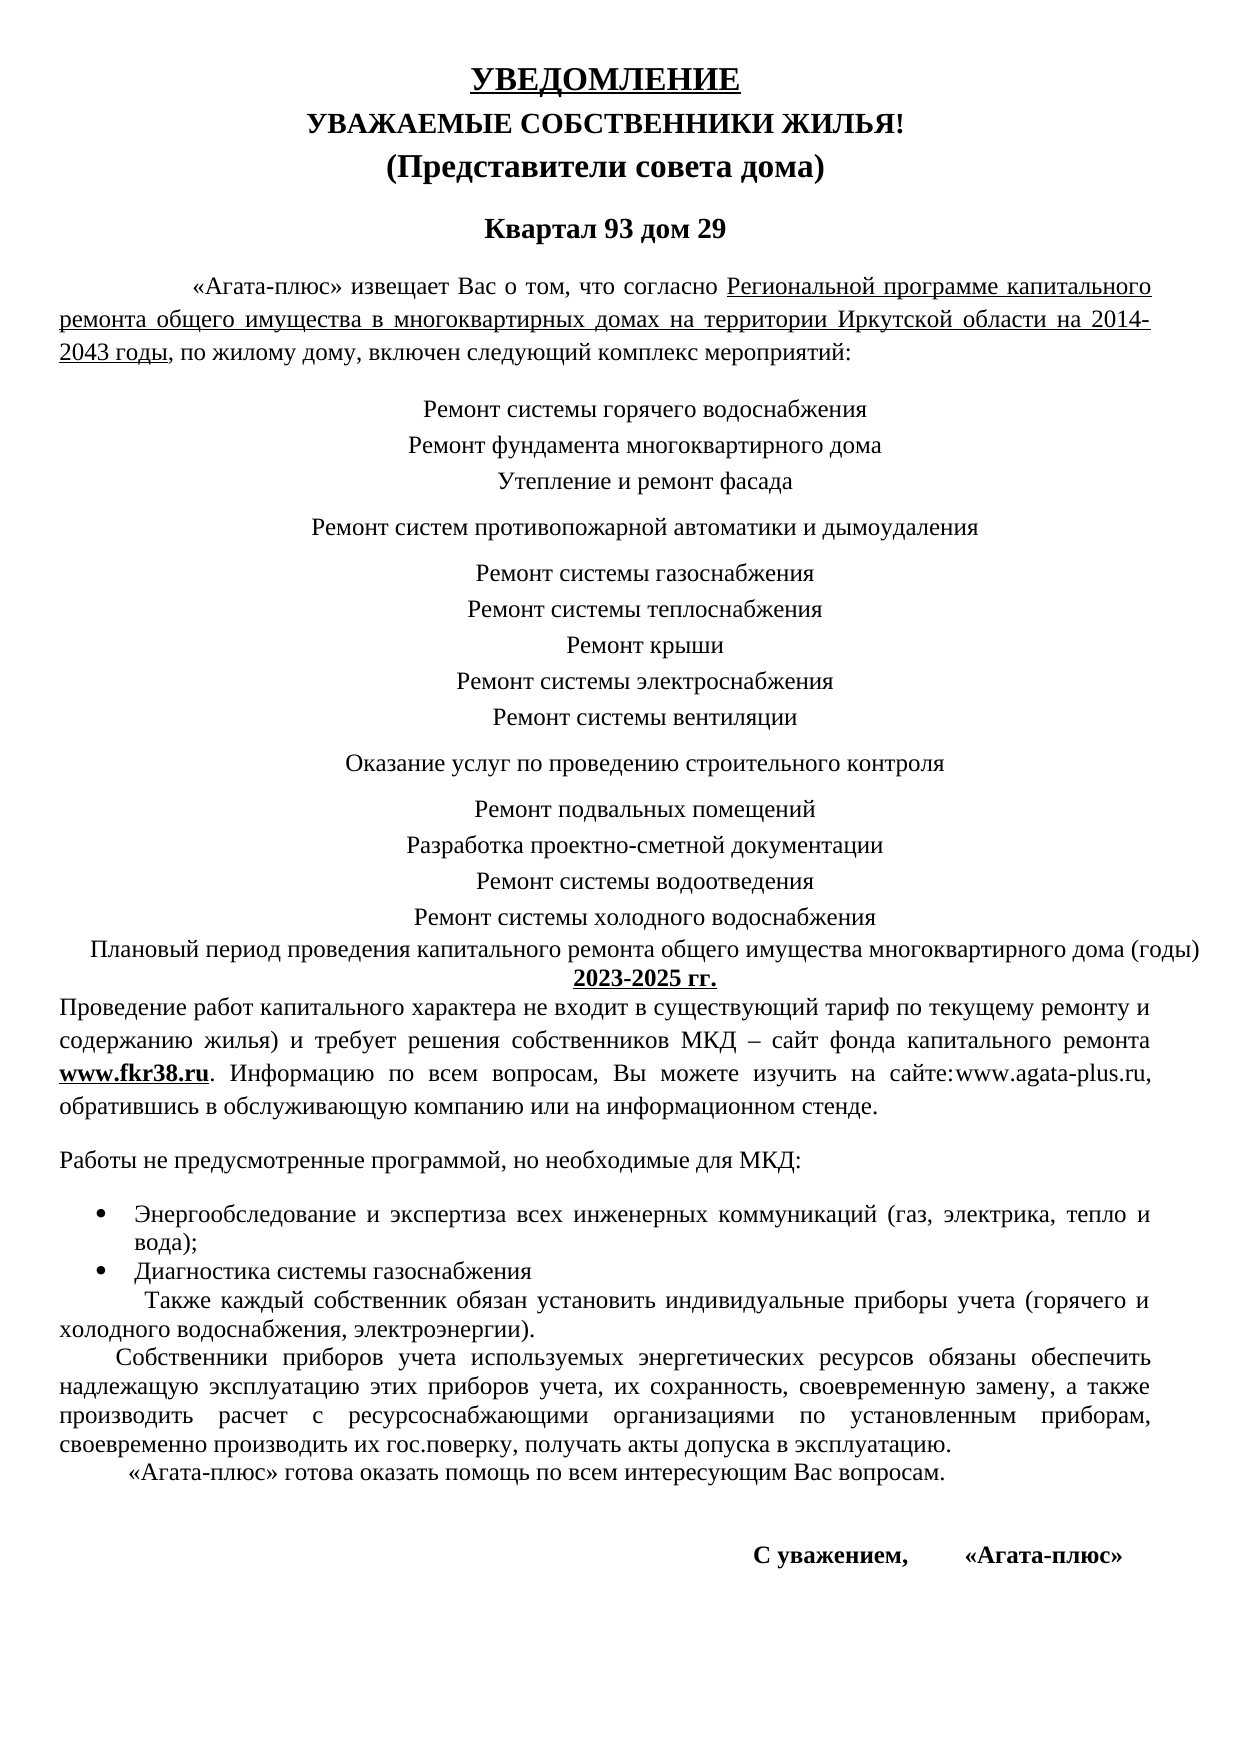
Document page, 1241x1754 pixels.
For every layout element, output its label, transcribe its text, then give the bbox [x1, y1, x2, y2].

table_cell Ремонт системы теплоснабжения [58, 591, 1232, 627]
table_cell Разработка проектно-сметной документации [58, 827, 1232, 862]
table_cell Ремонт системы холодного водоснабжения [58, 899, 1232, 934]
text Собственники приборов учета используемых энергетических ресурсов обязаны обеспечить надлежащую эксплуатацию этих приборов учета, их сохранность, своевременную замену, а также производить расчет с ресурсоснабжающими организациями по установленным приборам, своевременно производить их гос.поверку, получать акты допуска в эксплуатацию. [59, 1342, 1152, 1457]
table_cell Ремонт фундамента многоквартирного дома [58, 427, 1232, 462]
list Энергообследование и экспертиза всех инженерных коммуникаций (газ, электрика, тепло и вода); [97, 1199, 1152, 1256]
table_cell Ремонт системы вентиляции [58, 699, 1232, 734]
table_cell Ремонт систем противопожарной автоматики и дымоудаления [58, 499, 1232, 555]
table_cell Ремонт системы газоснабжения [58, 555, 1232, 591]
table_cell Оказание услуг по проведению строительного контроля [58, 734, 1232, 791]
text Работы не предусмотренные программой, но необходимые для МКД: [59, 1145, 1152, 1173]
table_header Ремонт системы горячего водоснабжения [58, 391, 1232, 427]
text «Агата-плюс» готова оказать помощь по всем интересующим Вас вопросам. [59, 1457, 1152, 1486]
text «Агата-плюс» извещает Вас о том, что согласно Региональной программе капитального ремонта общего имущества в многоквартирных домах на территории Иркутской области на 2014-2043 годы, по жилому дому, включен следующий комплекс мероприятий: [59, 271, 1152, 366]
text С уважением, «Агата-плюс» [59, 1540, 1152, 1569]
table_cell Ремонт подвальных помещений [58, 791, 1232, 827]
list Диагностика системы газоснабжения [97, 1256, 1152, 1285]
title Также каждый собственник обязан установить индивидуальные приборы учета (горячего и холодного водоснабжения, электроэнергии). [59, 1285, 1152, 1342]
table_cell Утепление и ремонт фасада [58, 463, 1232, 498]
text Проведение работ капитального характера не входит в существующий тариф по текущему ремонту и содержанию жилья) и требует решения собственников МКД – сайт фонда капитального ремонта www.fkr38.ru. Информацию по всем вопросам, Вы можете изучить на сайте:www.agata-plus.ru, обратившись в обслуживающую компанию или на информационном стенде. [59, 992, 1152, 1120]
table_cell Ремонт крыши [58, 627, 1232, 662]
table_cell Ремонт системы водоотведения [58, 863, 1232, 898]
table_cell Ремонт системы электроснабжения [58, 663, 1232, 698]
text УВЕДОМЛЕНИЕ УВАЖАЕМЫЕ СОБСТВЕННИКИ ЖИЛЬЯ! (Представители совета дома) [59, 59, 1152, 185]
table_cell Плановый период проведения капитального ремонта общего имущества многоквартирного дома (годы) 2023-2025 гг. [58, 934, 1232, 992]
text Квартал 93 дом 29 [59, 211, 1152, 245]
